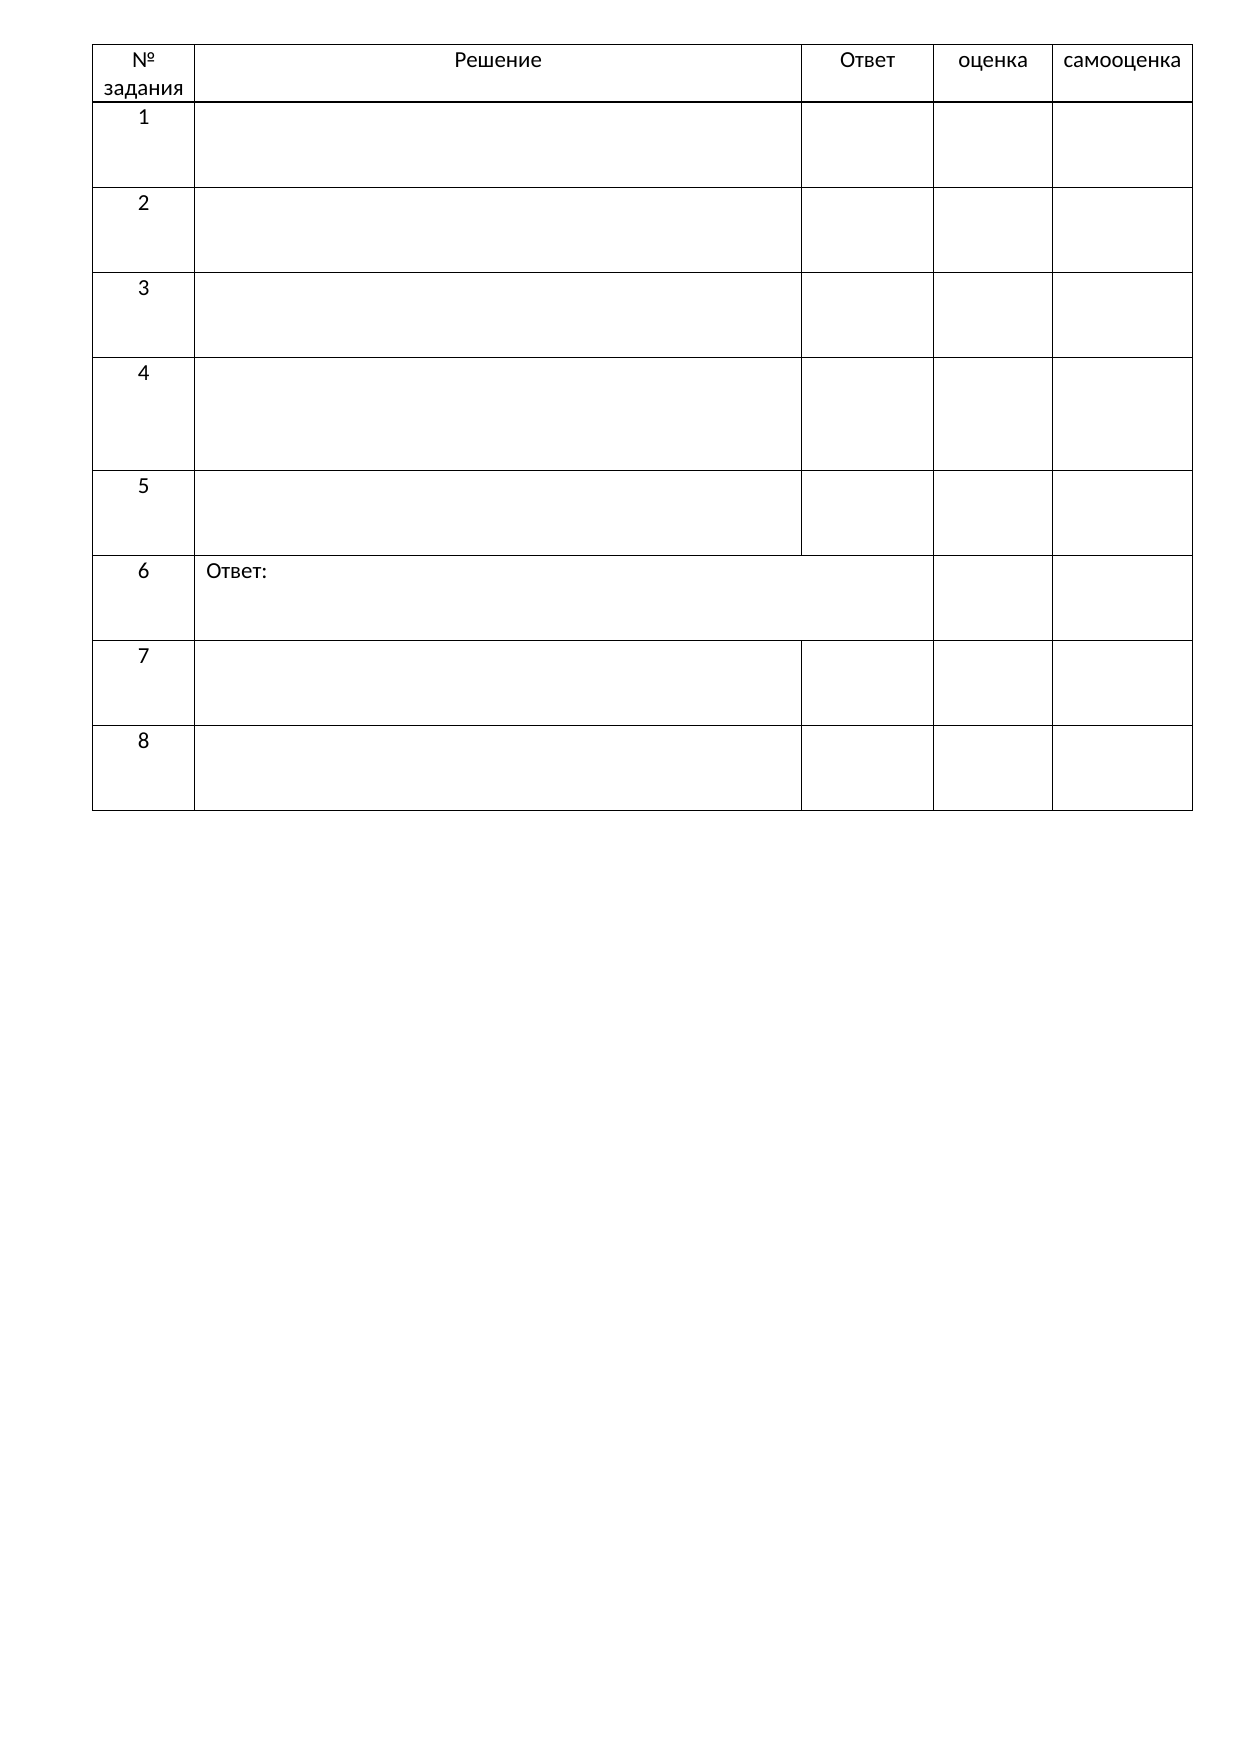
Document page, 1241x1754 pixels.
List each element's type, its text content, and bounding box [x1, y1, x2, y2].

table_cell [934, 556, 1052, 640]
table_cell [1053, 726, 1192, 810]
table_cell [934, 188, 1052, 272]
table_cell [934, 726, 1052, 810]
table_cell [195, 273, 801, 357]
table_cell 5 [93, 471, 194, 555]
table_header Решение [195, 45, 801, 101]
table_cell [1053, 556, 1192, 640]
table_cell [1053, 103, 1192, 187]
table_cell [195, 103, 801, 187]
table_cell 4 [93, 358, 194, 470]
table_cell [934, 103, 1052, 187]
table_cell [802, 641, 933, 725]
table_cell 2 [93, 188, 194, 272]
table_header № задания [93, 45, 194, 101]
table_cell 6 [93, 556, 194, 640]
table_header Ответ [802, 45, 933, 101]
table_cell [195, 471, 801, 555]
table_cell 8 [93, 726, 194, 810]
table_cell [934, 641, 1052, 725]
table_cell [195, 188, 801, 272]
table_cell [802, 273, 933, 357]
table_cell 3 [93, 273, 194, 357]
table_cell 7 [93, 641, 194, 725]
table_cell Ответ: [195, 556, 933, 640]
table_cell [1053, 358, 1192, 470]
table_cell [934, 471, 1052, 555]
table_cell [1053, 188, 1192, 272]
table_cell [802, 471, 933, 555]
table_cell [802, 188, 933, 272]
table_cell [934, 358, 1052, 470]
table_header самооценка [1053, 45, 1192, 101]
table_cell 1 [93, 103, 194, 187]
table_cell [934, 273, 1052, 357]
table_cell [195, 726, 801, 810]
table_cell [1053, 471, 1192, 555]
table_cell [802, 726, 933, 810]
table_cell [802, 358, 933, 470]
table_cell [802, 103, 933, 187]
table_cell [195, 358, 801, 470]
table_cell [195, 641, 801, 725]
table_header оценка [934, 45, 1052, 101]
table_cell [1053, 273, 1192, 357]
table_cell [1053, 641, 1192, 725]
